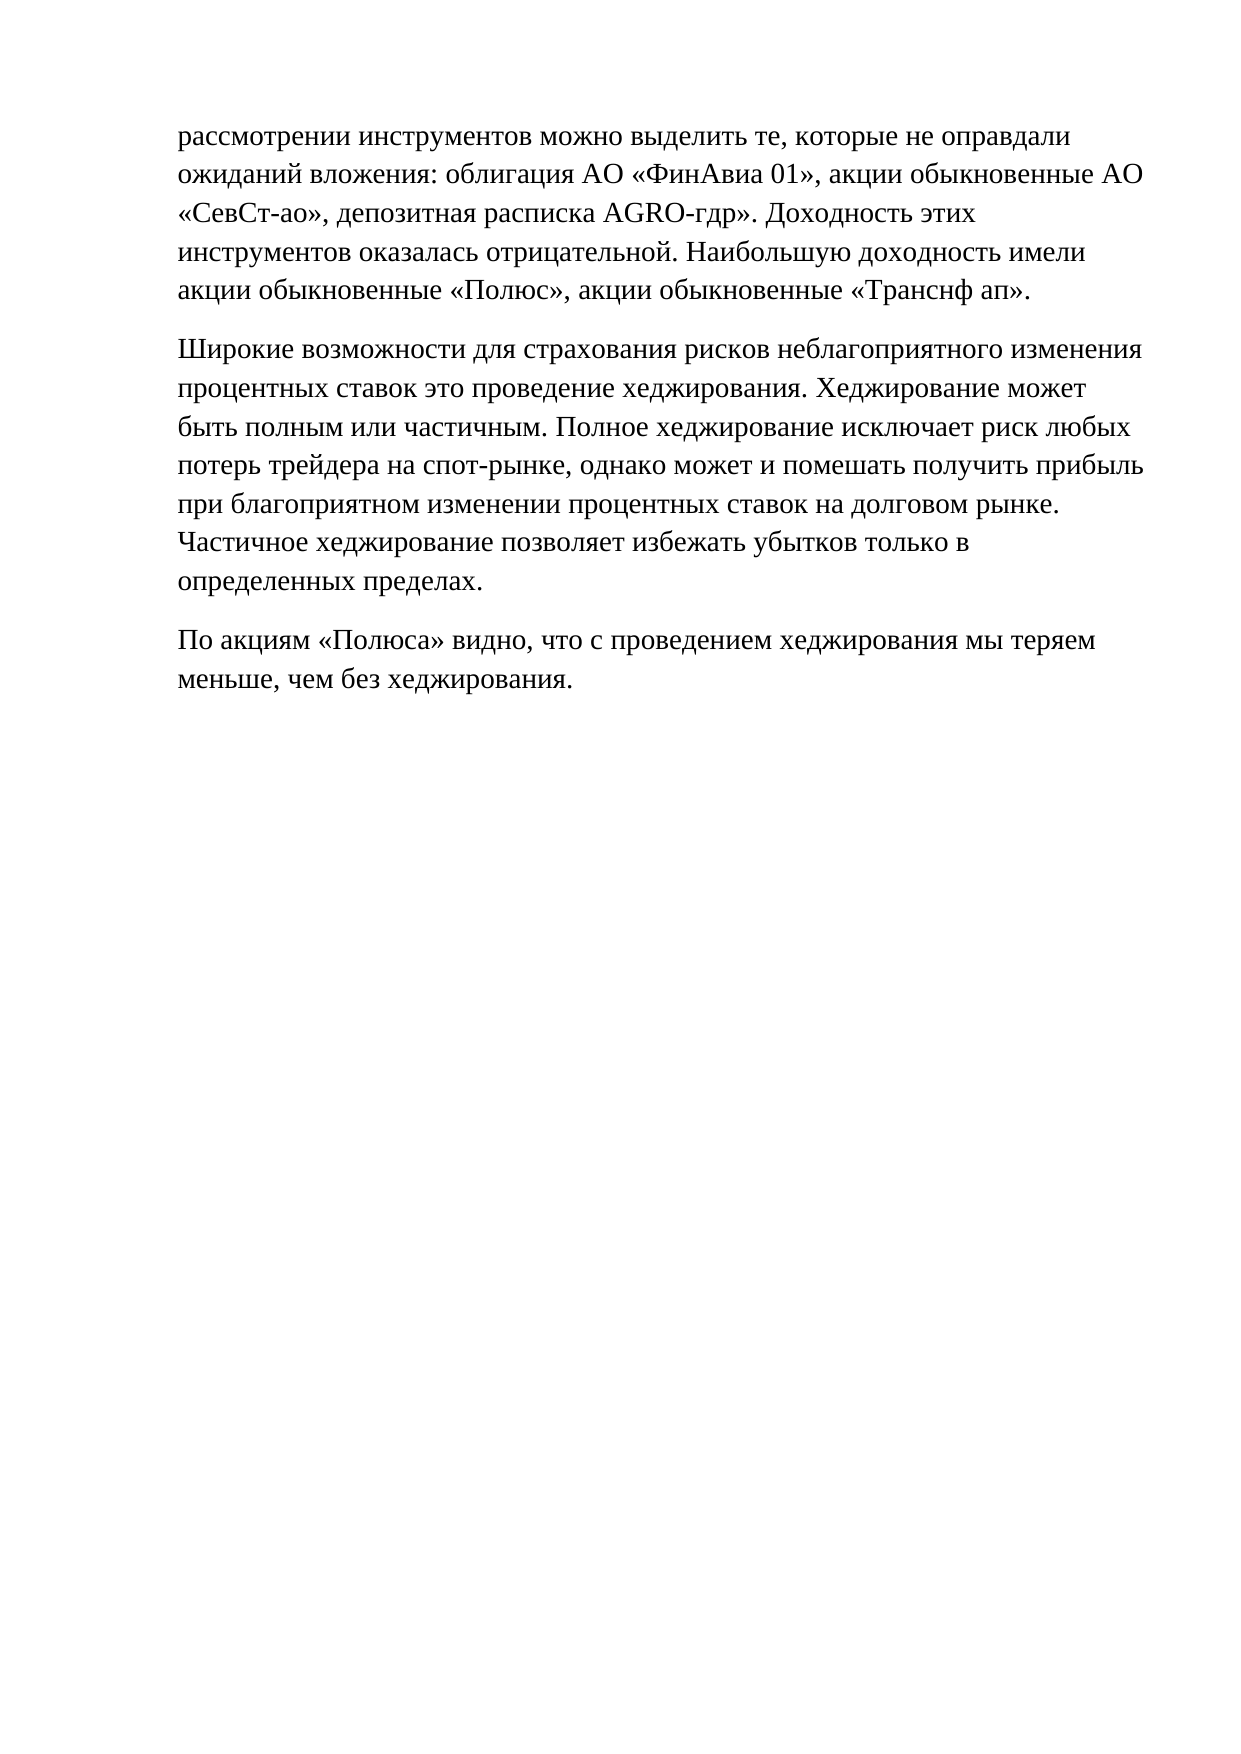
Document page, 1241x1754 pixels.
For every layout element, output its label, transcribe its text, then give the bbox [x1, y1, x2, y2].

text По акциям «Полюса» видно, что с проведением хеджирования мы теряем меньше, чем без хеджирования. [177, 622, 1152, 694]
text Широкие возможности для страхования рисков неблагоприятного изменения процентных ставок это проведение хеджирования. Хеджирование может быть полным или частичным. Полное хеджирование исключает риск любых потерь трейдера на спот-рынке, однако может и помешать получить прибыль при благоприятном изменении процентных ставок на долговом рынке. Частичное хеджирование позволяет избежать убытков только в определенных пределах. [177, 332, 1152, 596]
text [177, 118, 1152, 306]
